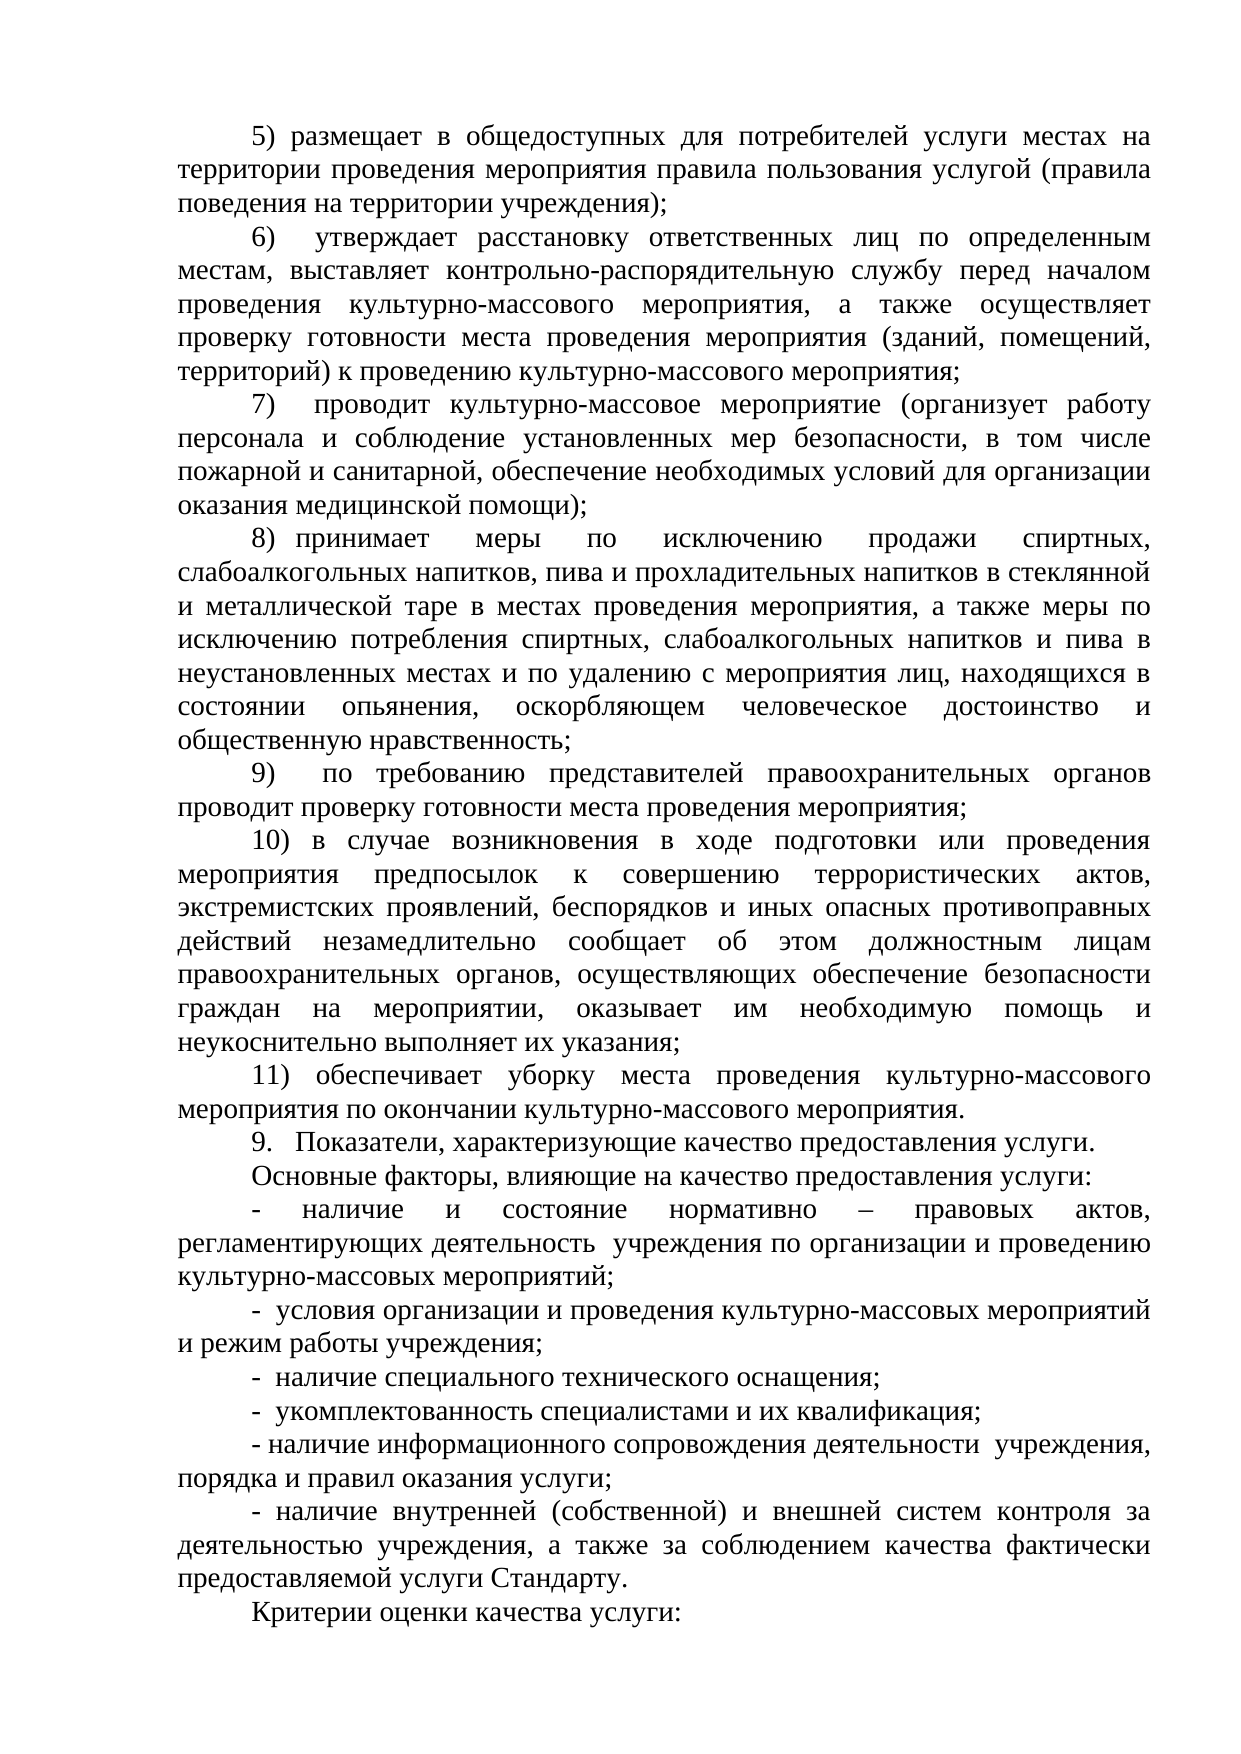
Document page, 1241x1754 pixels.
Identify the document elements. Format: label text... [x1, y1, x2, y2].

text - укомплектованность специалистами и их квалификация; [177, 1393, 1152, 1426]
text 9) по требованию представителей правоохранительных органов проводит проверку готовности места проведения мероприятия; [177, 755, 1152, 822]
text Основные факторы, влияющие на качество предоставления услуги: [177, 1158, 1152, 1191]
text - наличие и состояние нормативно – правовых актов, регламентирующих деятельность учреждения по организации и проведению культурно-массовых мероприятий; [177, 1191, 1152, 1292]
text 11) обеспечивает уборку места проведения культурно-массового мероприятия по окончании культурно-массового мероприятия. [177, 1057, 1152, 1124]
text 10) в случае возникновения в ходе подготовки или проведения мероприятия предпосылок к совершению террористических актов, экстремистских проявлений, беспорядков и иных опасных противоправных действий незамедлительно сообщает об этом должностным лицам правоохранительных органов, осуществляющих обеспечение безопасности граждан на мероприятии, оказывает им необходимую помощь и неукоснительно выполняет их указания; [177, 822, 1152, 1057]
text 6) утверждает расстановку ответственных лиц по определенным местам, выставляет контрольно-распорядительную службу перед началом проведения культурно-массового мероприятия, а также осуществляет проверку готовности места проведения мероприятия (зданий, помещений, территорий) к проведению культурно-массового мероприятия; [177, 219, 1152, 386]
text 5) размещает в общедоступных для потребителей услуги местах на территории проведения мероприятия правила пользования услугой (правила поведения на территории учреждения); [177, 118, 1152, 219]
text - наличие информационного сопровождения деятельности учреждения, порядка и правил оказания услуги; [177, 1426, 1152, 1493]
text - наличие специального технического оснащения; [177, 1359, 1152, 1393]
text 8) принимает меры по исключению продажи спиртных, слабоалкогольных напитков, пива и прохладительных напитков в стеклянной и металлической таре в местах проведения мероприятия, а также меры по исключению потребления спиртных, слабоалкогольных напитков и пива в неустановленных местах и по удалению с мероприятия лиц, находящихся в состоянии опьянения, оскорбляющем человеческое достоинство и общественную нравственность; [177, 521, 1152, 755]
text 7) проводит культурно-массовое мероприятие (организует работу персонала и соблюдение установленных мер безопасности, в том числе пожарной и санитарной, обеспечение необходимых условий для организации оказания медицинской помощи); [177, 386, 1152, 521]
text - наличие внутренней (собственной) и внешней систем контроля за деятельностью учреждения, а также за соблюдением качества фактически предоставляемой услуги Стандарту. [177, 1493, 1152, 1594]
text - условия организации и проведения культурно-массовых мероприятий и режим работы учреждения; [177, 1292, 1152, 1359]
text Критерии оценки качества услуги: [177, 1594, 1152, 1627]
text 9. Показатели, характеризующие качество предоставления услуги. [177, 1124, 1152, 1158]
